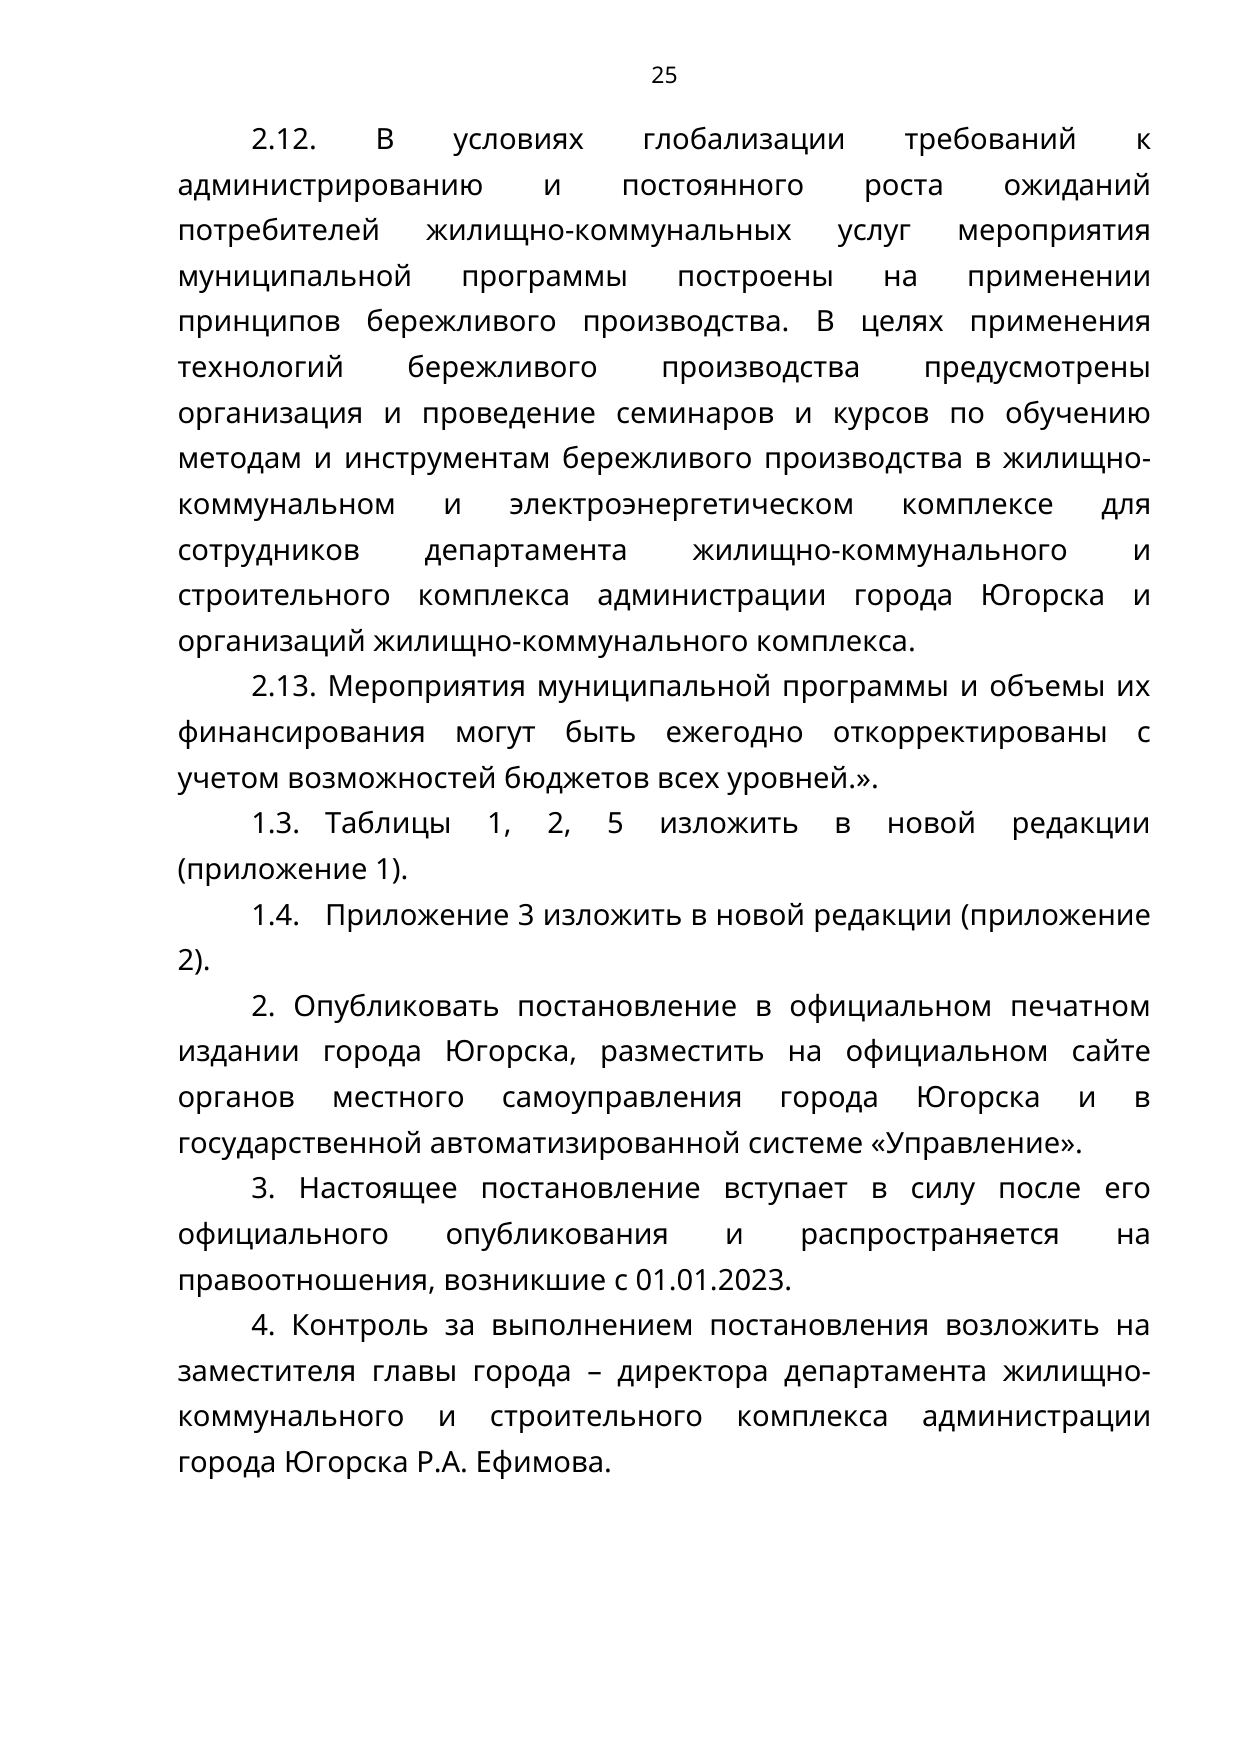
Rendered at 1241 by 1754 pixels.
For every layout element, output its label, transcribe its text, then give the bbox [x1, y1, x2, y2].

text 3. Настоящее постановление вступает в силу после его официального опубликования и распространяется на правоотношения, возникшие с 01.01.2023. [177, 1167, 1152, 1298]
list 2.12. В условиях глобализации требований к администрированию и постоянного роста ожиданий потребителей жилищно-коммунальных услуг мероприятия муниципальной программы построены на применении принципов бережливого производства. В целях применения технологий бережливого производства предусмотрены организация и проведение семинаров и курсов по обучению методам и инструментам бережливого производства в жилищно-коммунальном и электроэнергетическом комплексе для сотрудников департамента жилищно-коммунального и строительного комплекса администрации города Югорска и организаций жилищно-коммунального комплекса. [177, 118, 1152, 660]
list Приложение 3 изложить в новой редакции (приложение 2). [177, 894, 1152, 979]
list Таблицы 1, 2, 5 изложить в новой редакции (приложение 1). [177, 802, 1152, 888]
list 2.13. Мероприятия муниципальной программы и объемы их финансирования могут быть ежегодно откорректированы с учетом возможностей бюджетов всех уровней.». [177, 666, 1152, 797]
text 2. Опубликовать постановление в официальном печатном издании города Югорска, разместить на официальном сайте органов местного самоуправления города Югорска и в государственной автоматизированной системе «Управление». [177, 985, 1152, 1162]
text 4. Контроль за выполнением постановления возложить на заместителя главы города – директора департамента жилищно-коммунального и строительного комплекса администрации города Югорска Р.А. Ефимова. [177, 1304, 1152, 1481]
